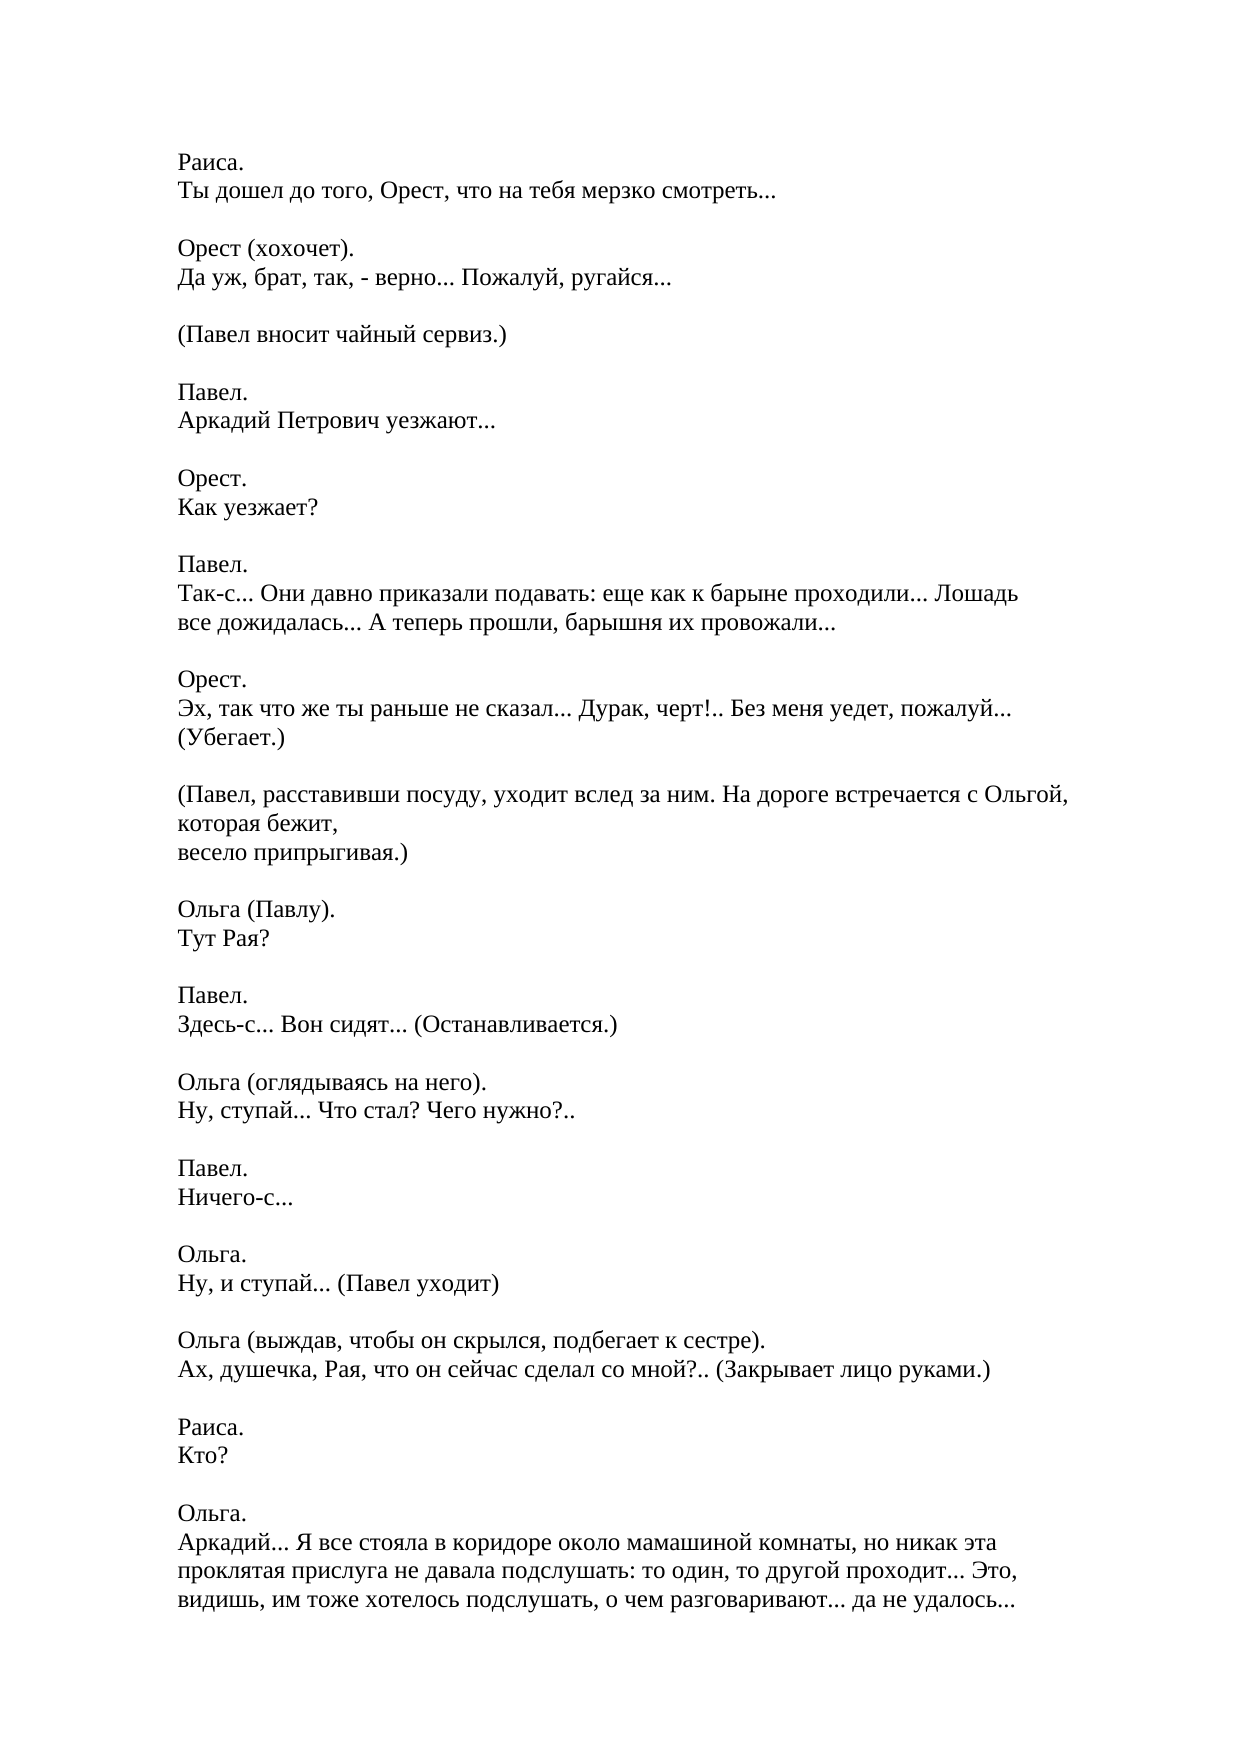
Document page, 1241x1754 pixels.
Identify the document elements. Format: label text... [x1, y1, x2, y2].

text Ты дошел до того, Орест, что на тебя мерзко смотреть... [177, 176, 1152, 204]
text видишь, им тоже хотелось подслушать, о чем разговаривают... да не удалось... [177, 1584, 1152, 1613]
text Ольга. [177, 1498, 1152, 1527]
text Ольга. [177, 1239, 1152, 1268]
text Орест. [177, 664, 1152, 693]
text Орест (хохочет). [177, 233, 1152, 262]
text Павел. [177, 377, 1152, 406]
text Ольга (выждав, чтобы он скрылся, подбегает к сестре). [177, 1326, 1152, 1354]
text (Павел, расставивши посуду, уходит вслед за ним. На дороге встречается с Ольгой, которая бежит, [177, 779, 1152, 837]
text Тут Рая? [177, 923, 1152, 952]
text Павел. [177, 549, 1152, 578]
text Кто? [177, 1441, 1152, 1469]
text Раиса. [177, 147, 1152, 176]
text Так-с... Они давно приказали подавать: еще как к барыне проходили... Лошадь [177, 578, 1152, 607]
text Эх, так что же ты раньше не сказал... Дурак, черт!.. Без меня уедет, пожалуй... [177, 693, 1152, 722]
text Здесь-с... Вон сидят... (Останавливается.) [177, 1009, 1152, 1038]
text Да уж, брат, так, - верно... Пожалуй, ругайся... [177, 262, 1152, 291]
text Аркадий... Я все стояла в коридоре около мамашиной комнаты, но никак эта [177, 1527, 1152, 1556]
text Раиса. [177, 1412, 1152, 1441]
text (Убегает.) [177, 722, 1152, 751]
text все дожидалась... А теперь прошли, барышня их провожали... [177, 607, 1152, 636]
text Ольга (Павлу). [177, 894, 1152, 923]
text Ах, душечка, Рая, что он сейчас сделал со мной?.. (Закрывает лицо руками.) [177, 1354, 1152, 1383]
text Ну, ступай... Что стал? Чего нужно?.. [177, 1096, 1152, 1124]
text Павел. [177, 981, 1152, 1009]
text Ольга (оглядываясь на него). [177, 1067, 1152, 1096]
text Ну, и ступай... (Павел уходит) [177, 1268, 1152, 1297]
text весело припрыгивая.) [177, 837, 1152, 866]
text проклятая прислуга не давала подслушать: то один, то другой проходит... Это, [177, 1556, 1152, 1584]
text (Павел вносит чайный сервиз.) [177, 319, 1152, 348]
text Аркадий Петрович уезжают... [177, 406, 1152, 434]
text Павел. [177, 1153, 1152, 1182]
text Ничего-с... [177, 1182, 1152, 1211]
text Орест. [177, 463, 1152, 492]
text Как уезжает? [177, 492, 1152, 521]
